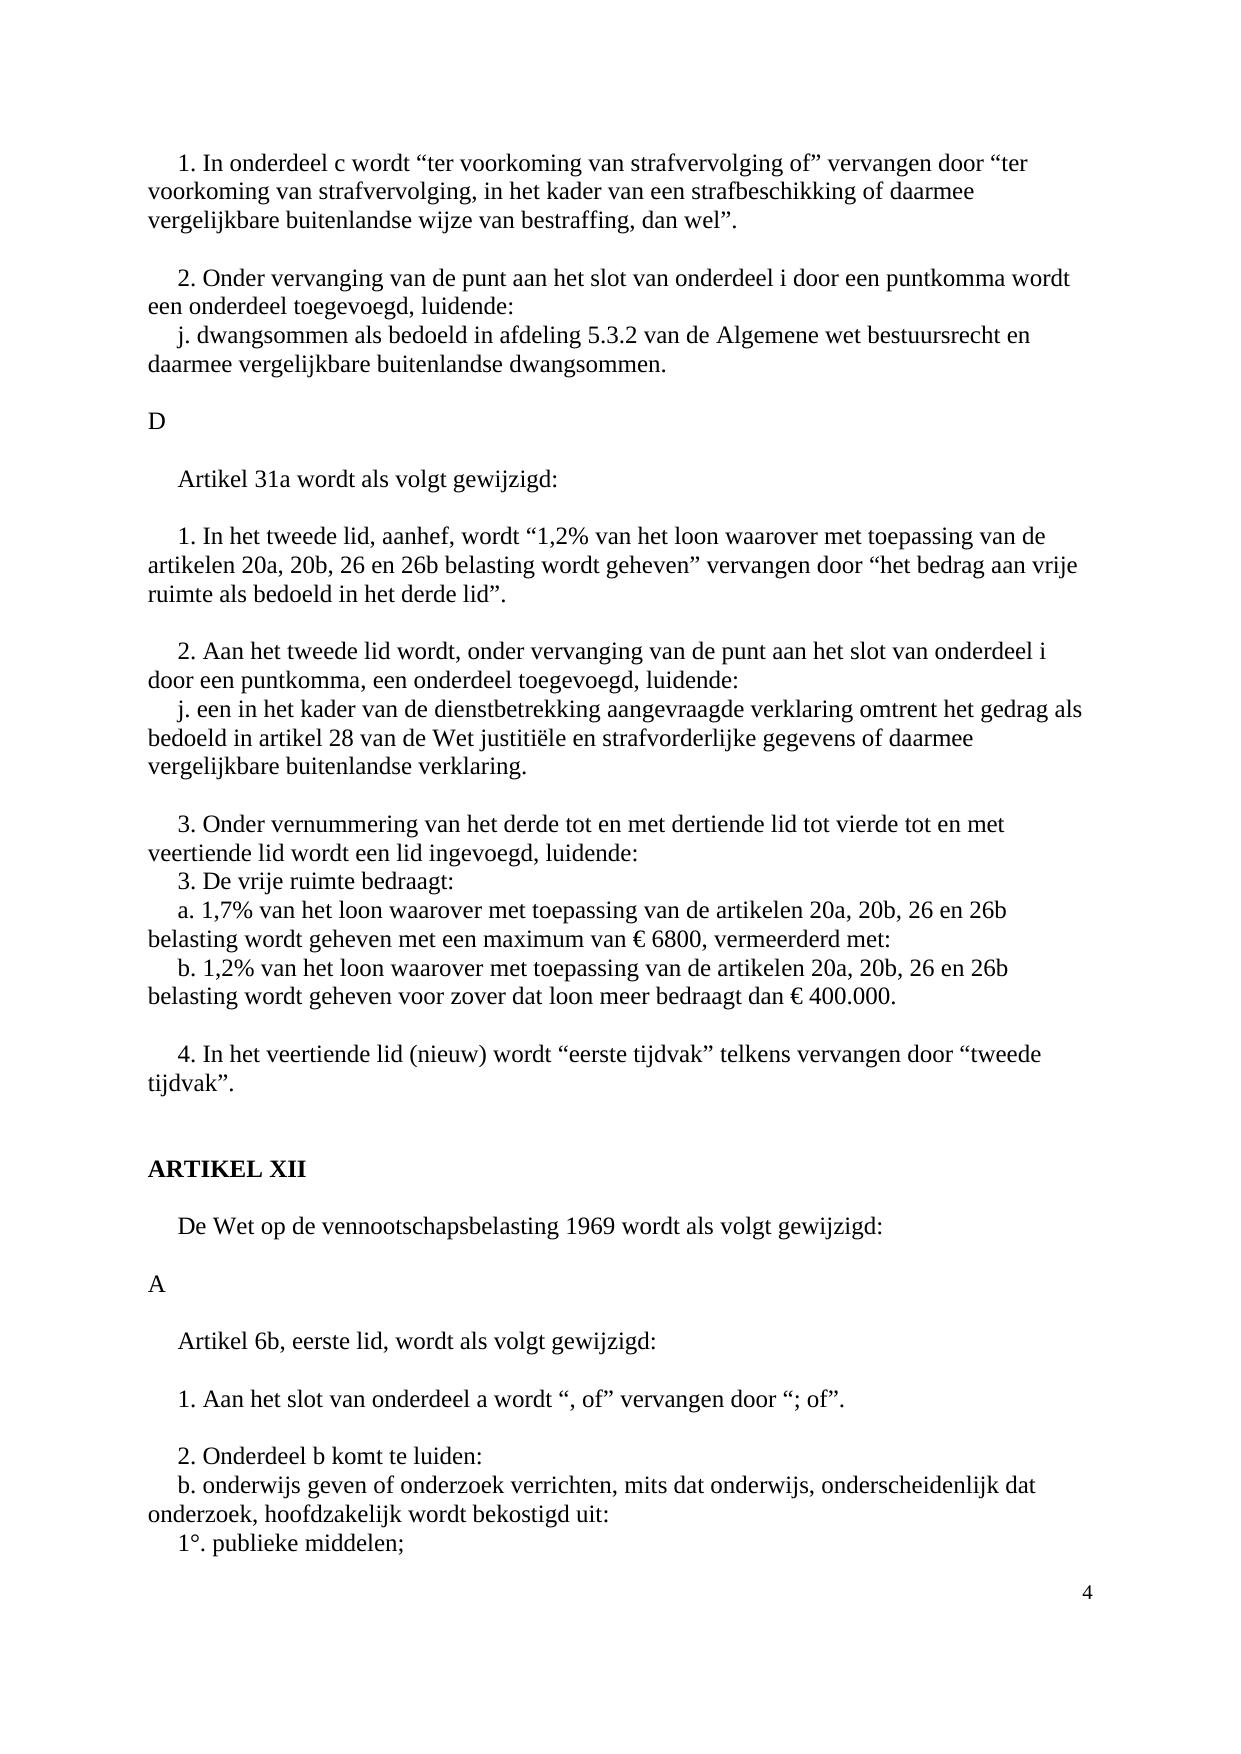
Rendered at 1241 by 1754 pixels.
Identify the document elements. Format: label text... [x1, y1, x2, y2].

text 1°. publieke middelen; [148, 1528, 1092, 1556]
text 2. Aan het tweede lid wordt, onder vervanging van de punt aan het slot van onderdeel i door een puntkomma, een onderdeel toegevoegd, luidende: [148, 636, 1092, 694]
text ARTIKEL XII [148, 1154, 1092, 1183]
text 1. Aan het slot van onderdeel a wordt “, of” vervangen door “; of”. [148, 1384, 1092, 1413]
text Artikel 6b, eerste lid, wordt als volgt gewijzigd: [148, 1326, 1092, 1355]
text 3. De vrije ruimte bedraagt: [148, 866, 1092, 895]
text 4. In het veertiende lid (nieuw) wordt “eerste tijdvak” telkens vervangen door “tweede tijdvak”. [148, 1039, 1092, 1096]
text A [148, 1269, 1092, 1298]
text De Wet op de vennootschapsbelasting 1969 wordt als volgt gewijzigd: [148, 1211, 1092, 1240]
text j. dwangsommen als bedoeld in afdeling 5.3.2 van de Algemene wet bestuursrecht en daarmee vergelijkbare buitenlandse dwangsommen. [148, 320, 1092, 378]
text b. 1,2% van het loon waarover met toepassing van de artikelen 20a, 20b, 26 en 26b belasting wordt geheven voor zover dat loon meer bedraagt dan € 400.000. [148, 953, 1092, 1010]
text 1. In onderdeel c wordt “ter voorkoming van strafvervolging of” vervangen door “ter voorkoming van strafvervolging, in het kader van een strafbeschikking of daarmee vergelijkbare buitenlandse wijze van bestraffing, dan wel”. [148, 148, 1092, 234]
text 3. Onder vernummering van het derde tot en met dertiende lid tot vierde tot en met veertiende lid wordt een lid ingevoegd, luidende: [148, 809, 1092, 866]
text b. onderwijs geven of onderzoek verrichten, mits dat onderwijs, onderscheidenlijk dat onderzoek, hoofdzakelijk wordt bekostigd uit: [148, 1470, 1092, 1528]
text j. een in het kader van de dienstbetrekking aangevraagde verklaring omtrent het gedrag als bedoeld in artikel 28 van de Wet justitiële en strafvorderlijke gegevens of daarmee vergelijkbare buitenlandse verklaring. [148, 694, 1092, 780]
text 1. In het tweede lid, aanhef, wordt “1,2% van het loon waarover met toepassing van de artikelen 20a, 20b, 26 en 26b belasting wordt geheven” vervangen door “het bedrag aan vrije ruimte als bedoeld in het derde lid”. [148, 521, 1092, 608]
text 2. Onderdeel b komt te luiden: [148, 1441, 1092, 1470]
text a. 1,7% van het loon waarover met toepassing van de artikelen 20a, 20b, 26 en 26b belasting wordt geheven met een maximum van € 6800, vermeerderd met: [148, 895, 1092, 953]
text Artikel 31a wordt als volgt gewijzigd: [148, 464, 1092, 493]
text D [148, 406, 1092, 435]
text 2. Onder vervanging van de punt aan het slot van onderdeel i door een puntkomma wordt een onderdeel toegevoegd, luidende: [148, 263, 1092, 320]
